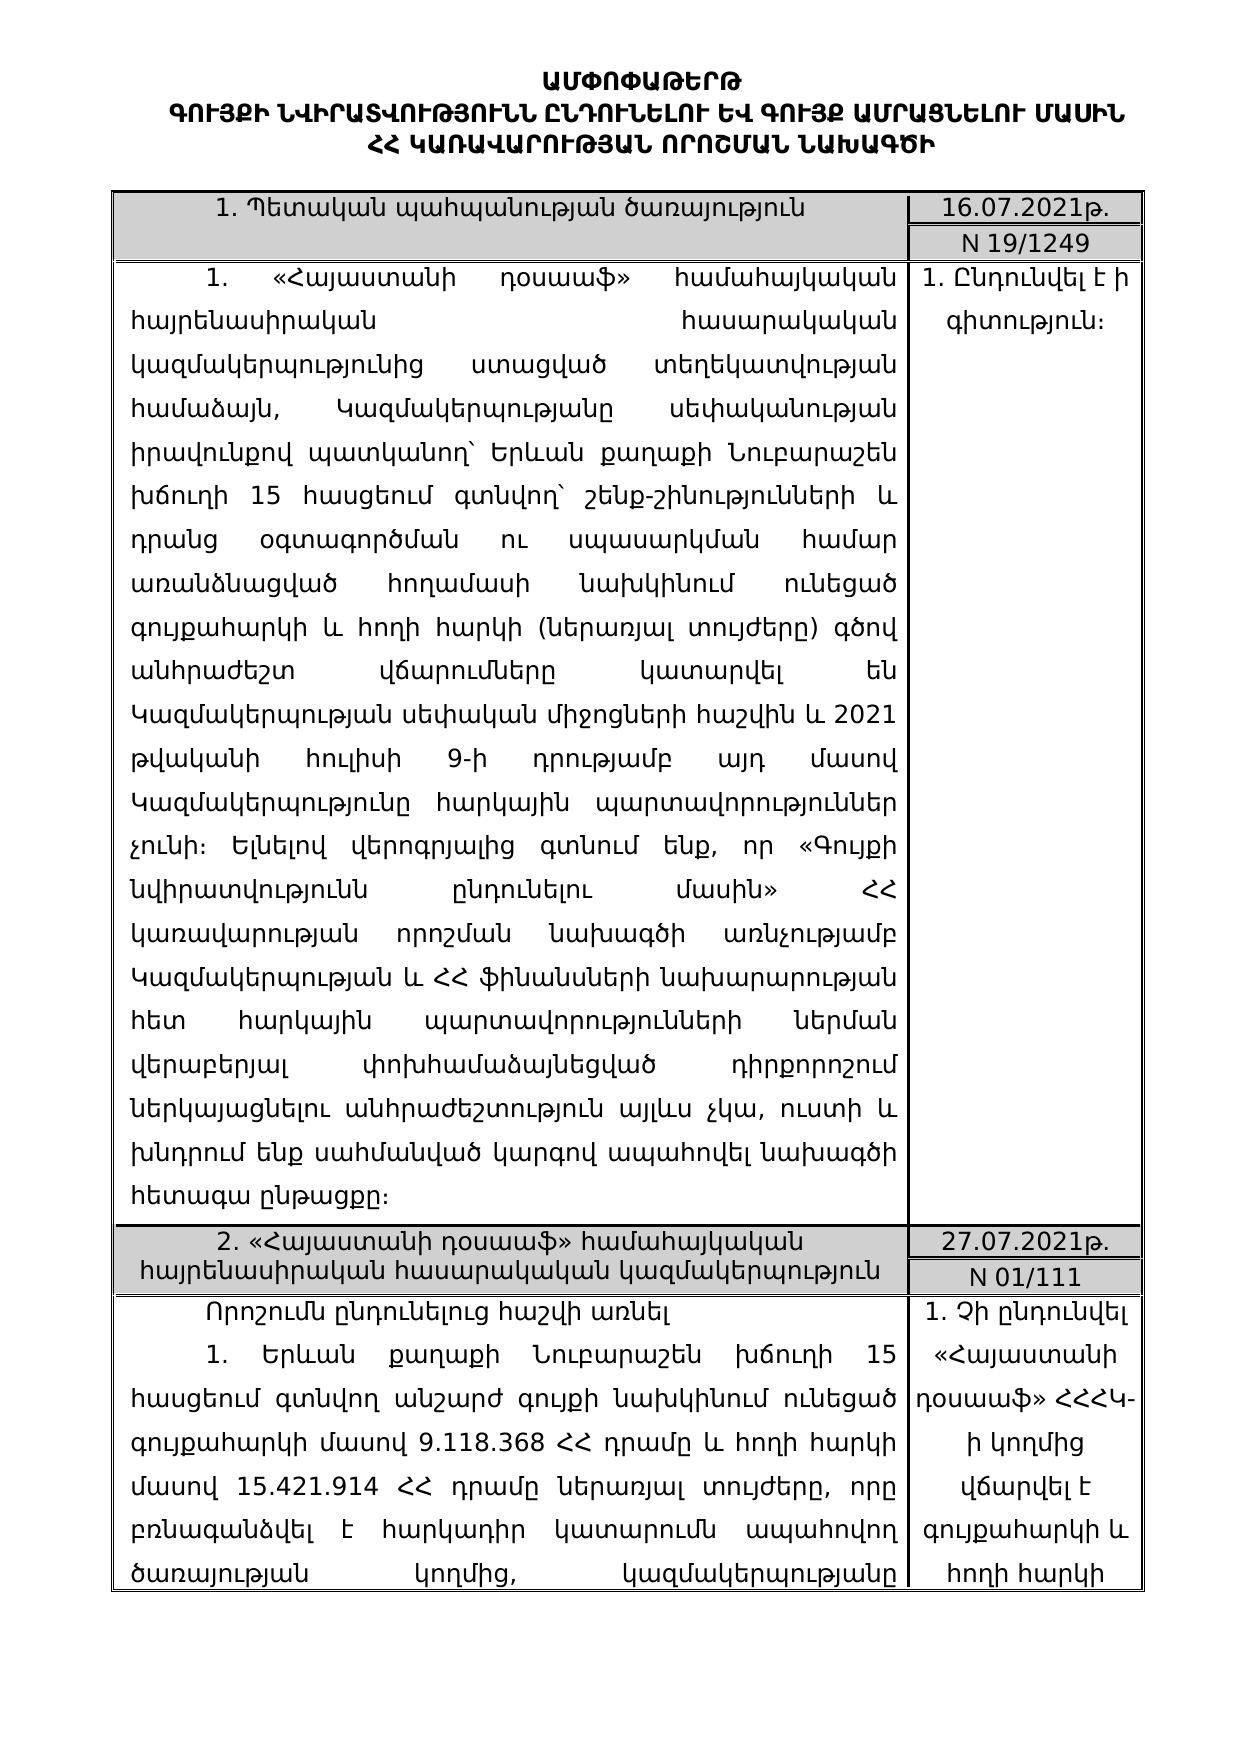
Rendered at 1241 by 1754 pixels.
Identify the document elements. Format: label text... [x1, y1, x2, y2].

table_cell N 01/111 [910, 1256, 1142, 1293]
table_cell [908, 1294, 1142, 1588]
table_cell 27.07.2021թ. [910, 1224, 1141, 1256]
table_cell N 19/1249 [910, 222, 1142, 259]
table_header 1. Պետական պահպանության ծառայություն [114, 193, 908, 259]
text ՀՀ ԿԱՌԱՎԱՐՈՒԹՅԱՆ ՈՐՈՇՄԱՆ ՆԱԽԱԳԾԻ [118, 130, 1137, 159]
text ԳՈՒՅՔԻ ՆՎԻՐԱՏՎՈՒԹՅՈՒՆՆ ԸՆԴՈՒՆԵԼՈՒ ԵՎ ԳՈՒՅՔ ԱՄՐԱՑՆԵԼՈՒ ՄԱՍԻՆ [118, 96, 1137, 130]
table_header 16.07.2021թ. [908, 193, 1141, 222]
table_cell 1. «Հայաստանի դօսաաֆ» համահայկական հայրենասիրական հասարակական կազմակերպությունից ստացված տեղեկատվության համաձայն, Կազմակերպությանը սեփականության իրավունքով պատկանող՝ Երևան քաղաքի Նուբարաշեն խճուղի 15 հասցեում գտնվող՝ շենք-շինությունների և դրանց օգտագործման ու սպասարկման համար առանձնացված հողամասի նախկինում ունեցած գույքահարկի և հողի հարկի (ներառյալ տույժերը) գծով անհրաժեշտ վճարումները կատարվել են Կազմակերպության սեփական միջոցների հաշվին և 2021 թվականի հուլիսի 9-ի դրությամբ այդ մասով Կազմակերպությունը հարկային պարտավորություններ չունի։ Ելնելով վերոգրյալից գտնում ենք, որ «Գույքի նվիրատվությունն ընդունելու մասին» ՀՀ կառավարության որոշման նախագծի առնչությամբ Կազմակերպության և ՀՀ ֆինանսների նախարարության հետ հարկային պարտավորությունների ներման վերաբերյալ փոխհամաձայնեցված դիրքորոշում ներկայացնելու անհրաժեշտություն այլևս չկա, ուստի և խնդրում ենք սահմանված կարգով ապահովել նախագծի հետագա ընթացքը։ [114, 260, 907, 1224]
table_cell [114, 1294, 908, 1588]
table_cell 1. Ընդունվել է ի գիտություն։ [910, 260, 1142, 1224]
table_cell 2. «Հայաստանի դօսաաֆ» համահայկական հայրենասիրական հասարակական կազմակերպություն [114, 1224, 907, 1293]
text ԱՄՓՈՓԱԹԵՐԹ [118, 66, 1137, 96]
